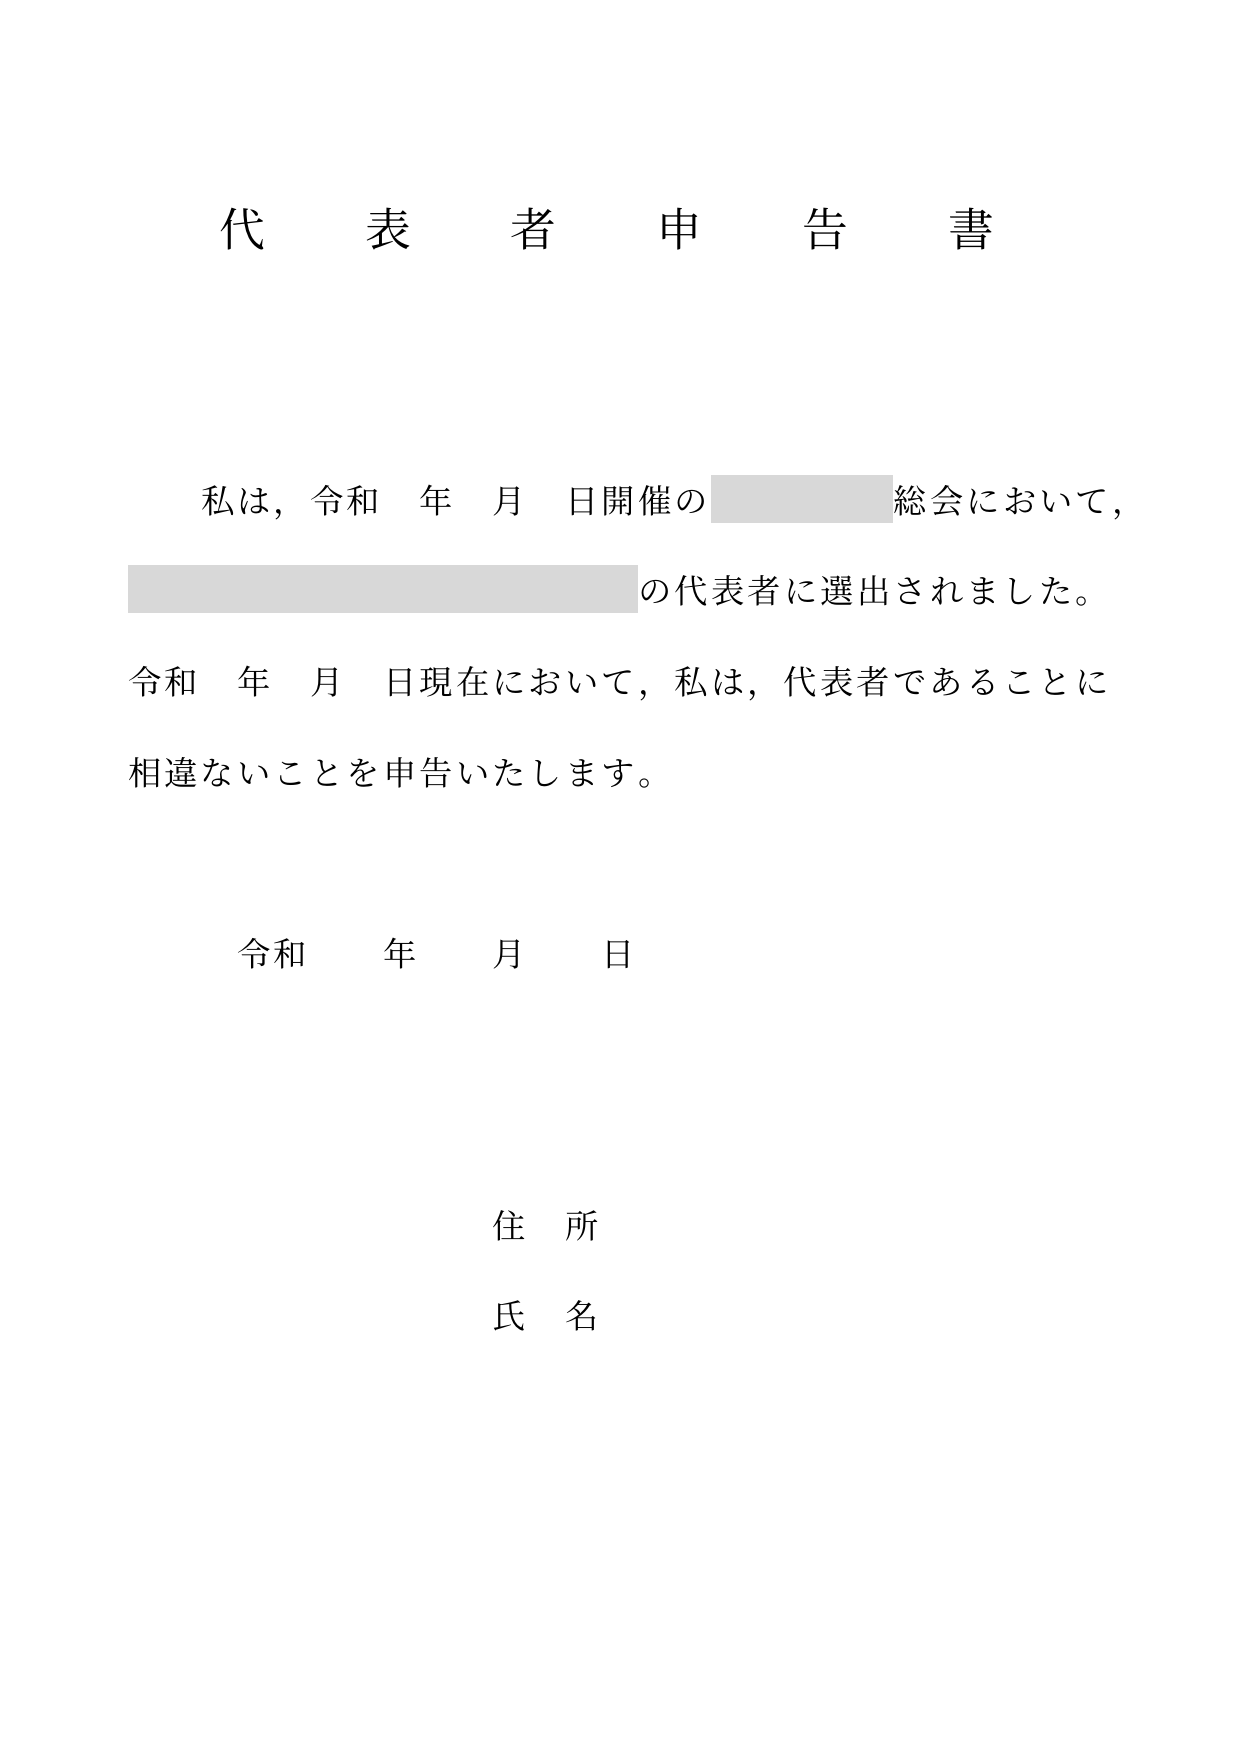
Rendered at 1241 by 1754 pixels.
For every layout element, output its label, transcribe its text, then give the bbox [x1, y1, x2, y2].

text 氏 名 [128, 1269, 1112, 1359]
text の代表者に選出されました。 [128, 544, 1112, 634]
text 令和 年 月 日現在において，私は，代表者であることに相違ないことを申告いたします。 [128, 634, 1112, 816]
text 代 表 者 申 告 書 [128, 181, 1112, 272]
text 私は，令和 年 月 日開催の 総会において， [128, 453, 1112, 544]
text 令和 年 月 日 [128, 906, 1112, 997]
text 住 所 [128, 1178, 1112, 1269]
